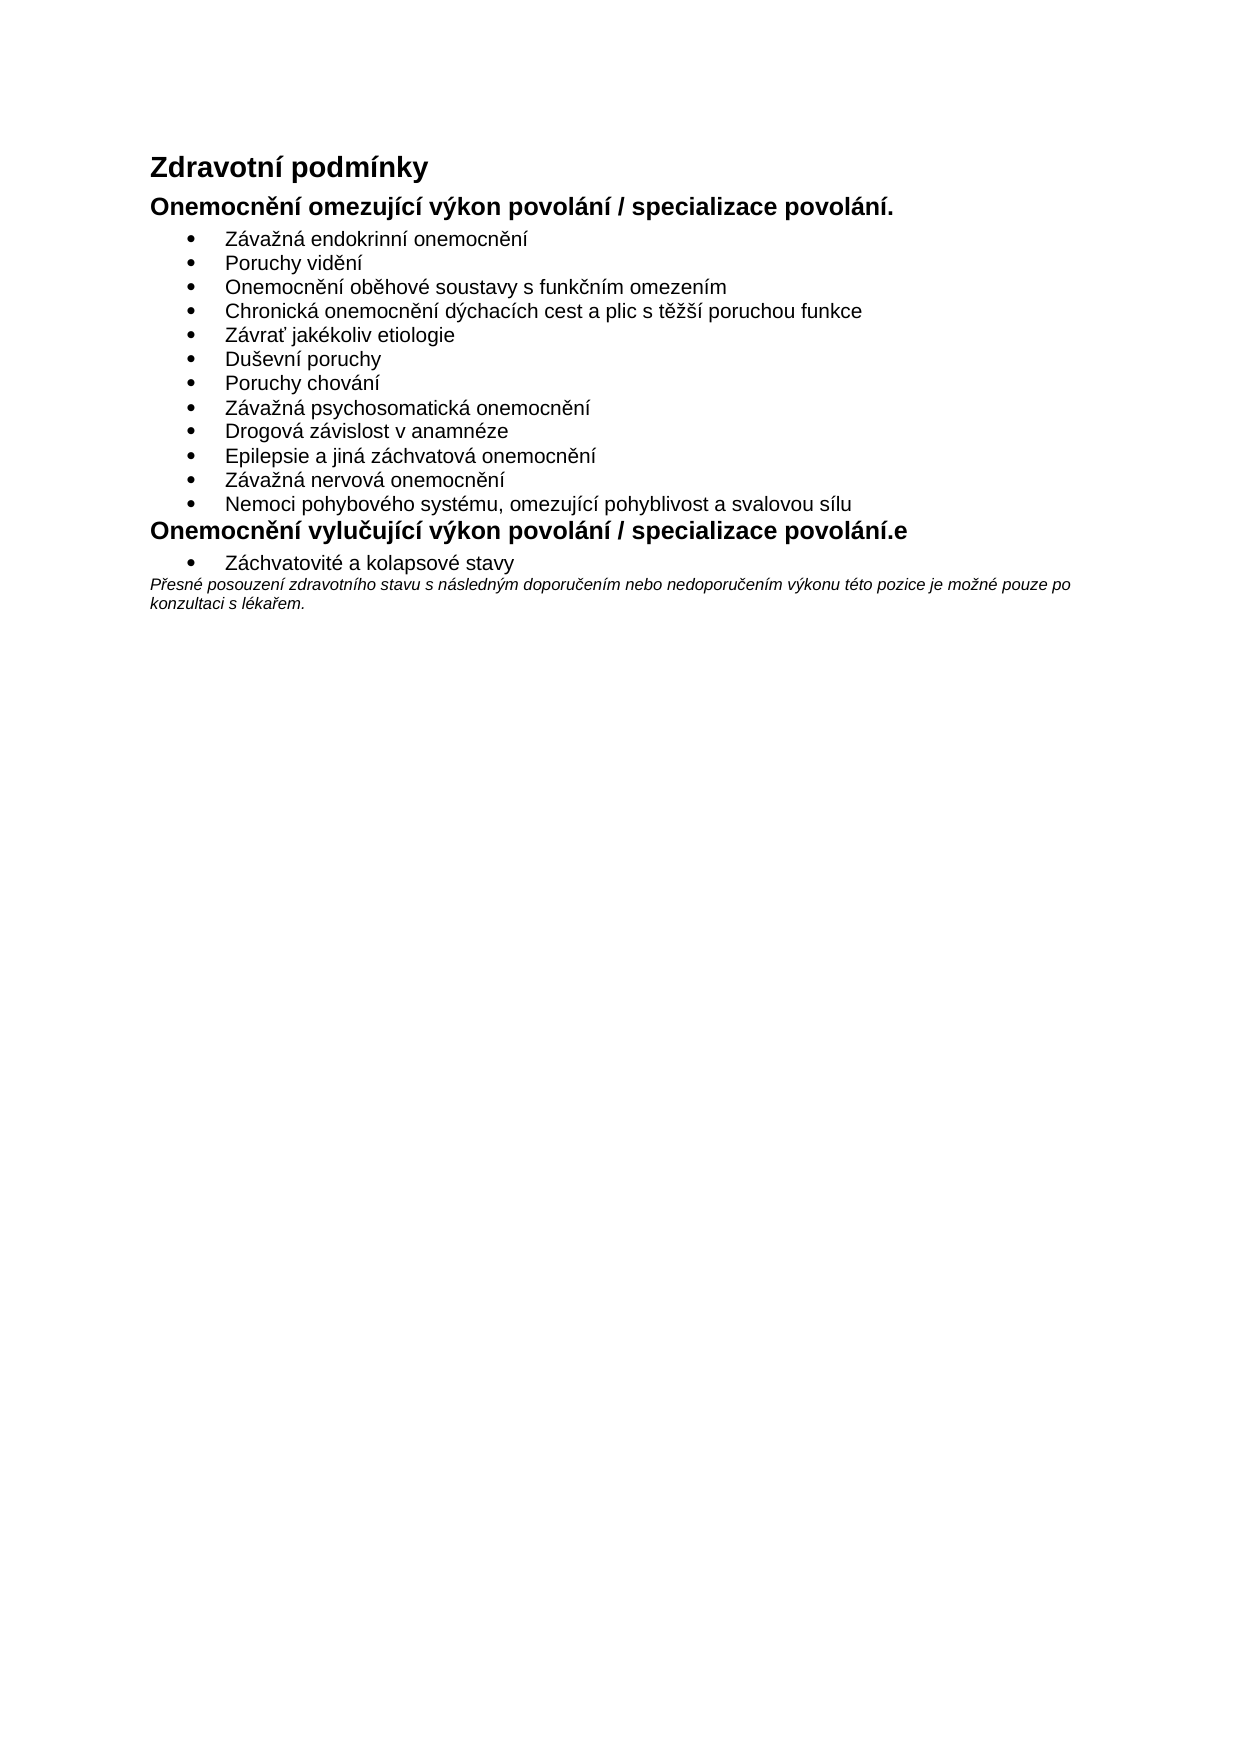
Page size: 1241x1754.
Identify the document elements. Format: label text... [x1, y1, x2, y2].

list Závrať jakékoliv etiologie [187, 323, 1090, 347]
list Nemoci pohybového systému, omezující pohyblivost a svalovou sílu [187, 492, 1090, 516]
list Epilepsie a jiná záchvatová onemocnění [187, 443, 1090, 467]
list Záchvatovité a kolapsové stavy [187, 551, 1090, 575]
list Onemocnění oběhové soustavy s funkčním omezením [187, 275, 1090, 299]
list Závažná endokrinní onemocnění [187, 227, 1090, 251]
list Chronická onemocnění dýchacích cest a plic s těžší poruchou funkce [187, 299, 1090, 323]
list Závažná psychosomatická onemocnění [187, 395, 1090, 419]
list Drogová závislost v anamnéze [187, 419, 1090, 443]
subtitle Onemocnění omezující výkon povolání / specializace povolání. [150, 192, 1090, 221]
list Duševní poruchy [187, 347, 1090, 371]
list Poruchy chování [187, 371, 1090, 395]
list Poruchy vidění [187, 251, 1090, 275]
subtitle Zdravotní podmínky [150, 150, 1090, 183]
subtitle Onemocnění vylučující výkon povolání / specializace povolání.e [150, 516, 1090, 544]
text Přesné posouzení zdravotního stavu s následným doporučením nebo nedoporučením výkonu této pozice je možné pouze po konzultaci s lékařem. [150, 575, 1090, 613]
list Závažná nervová onemocnění [187, 467, 1090, 492]
